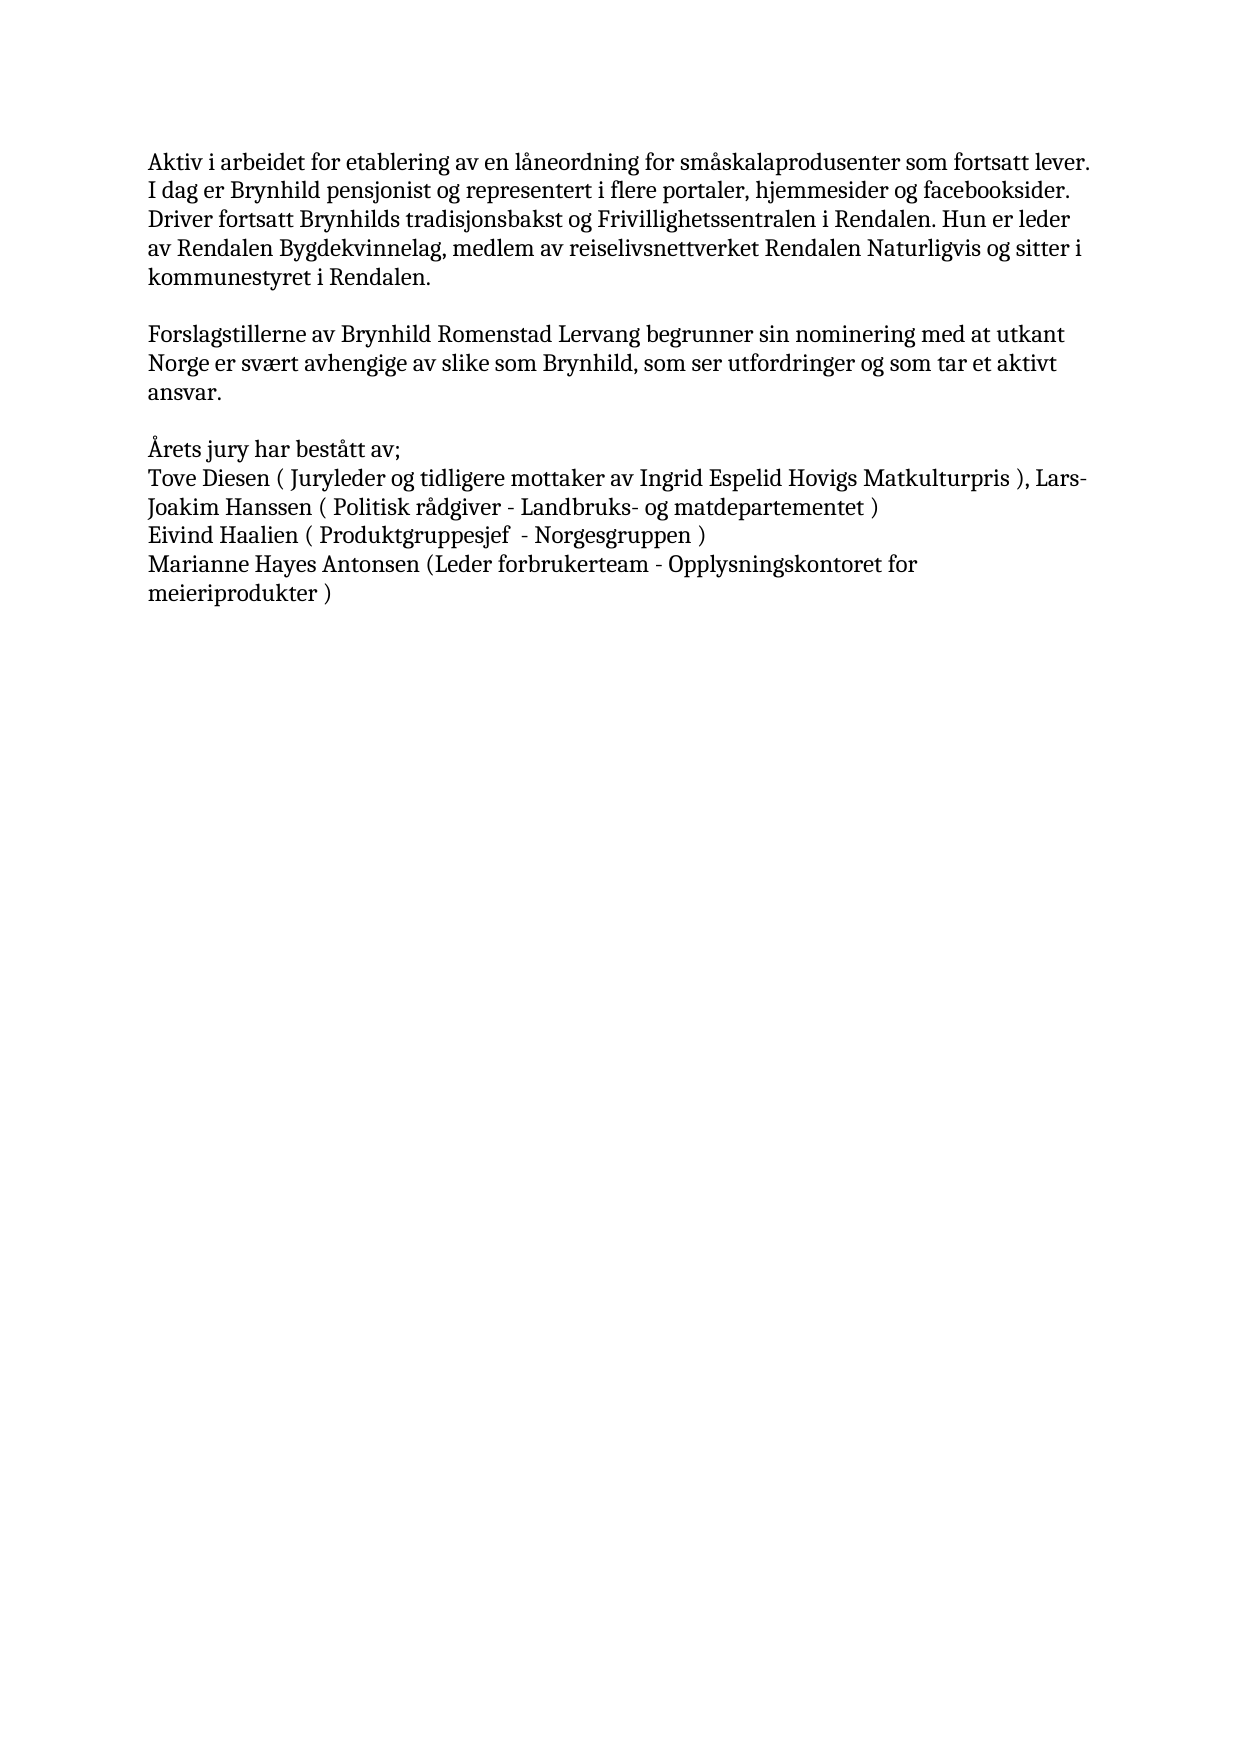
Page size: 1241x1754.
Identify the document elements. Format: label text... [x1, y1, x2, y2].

text Marianne Hayes Antonsen (Leder forbrukerteam - Opplysningskontoret for meieriprodukter ) [148, 550, 1093, 608]
text Forslagstillerne av Brynhild Romenstad Lervang begrunner sin nominering med at utkant Norge er svært avhengige av slike som Brynhild, som ser utfordringer og som tar et aktivt ansvar. [148, 320, 1093, 406]
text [148, 148, 1093, 291]
text Eivind Haalien ( Produktgruppesjef - Norgesgruppen ) [148, 521, 1093, 550]
text Tove Diesen ( Juryleder og tidligere mottaker av Ingrid Espelid Hovigs Matkulturpris ), Lars-Joakim Hanssen ( Politisk rådgiver - Landbruks- og matdepartementet ) [148, 464, 1093, 521]
text Årets jury har bestått av; [148, 435, 1093, 464]
